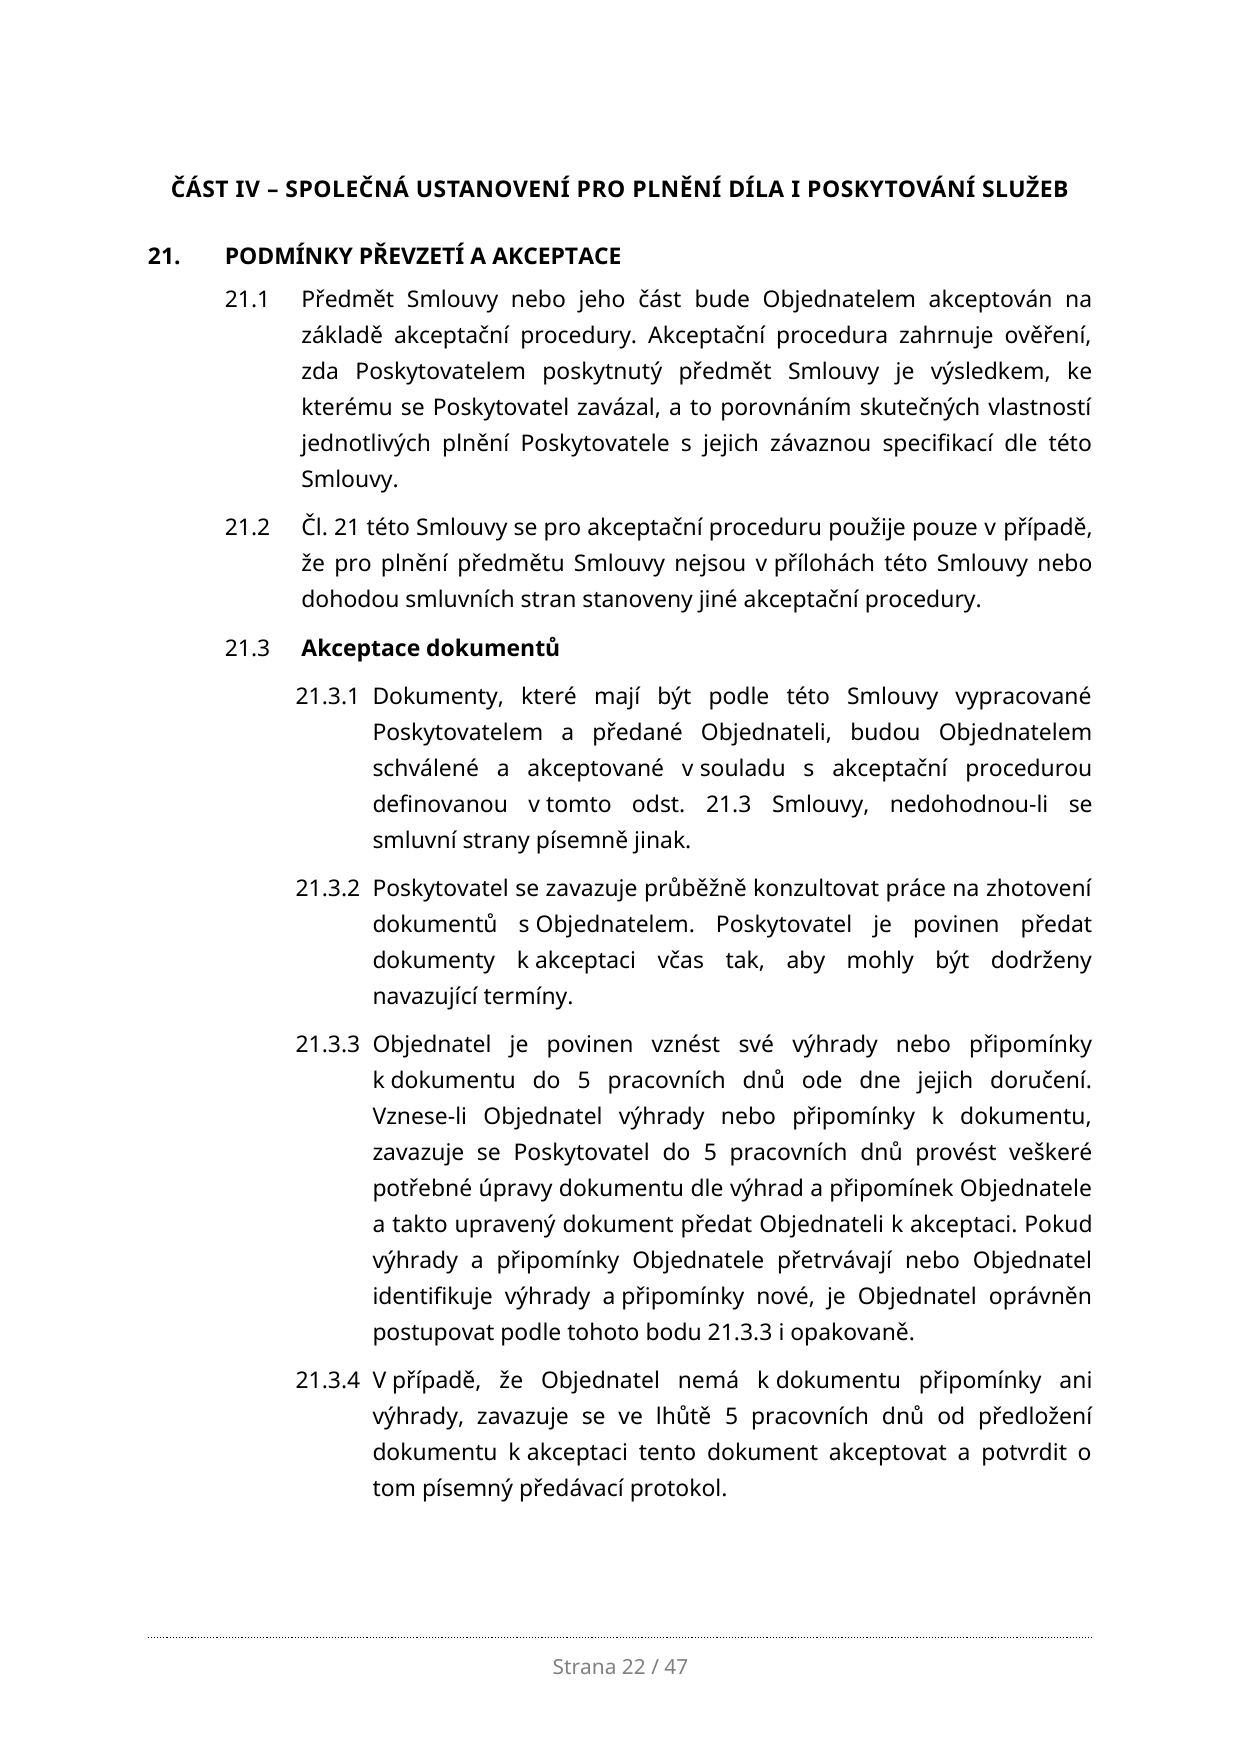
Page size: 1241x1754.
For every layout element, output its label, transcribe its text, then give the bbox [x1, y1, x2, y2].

text Předmět Smlouvy nebo jeho část bude Objednatelem akceptován na základě akceptační procedury. Akceptační procedura zahrnuje ověření, zda Poskytovatelem poskytnutý předmět Smlouvy je výsledkem, ke kterému se Poskytovatel zavázal, a to porovnáním skutečných vlastností jednotlivých plnění Poskytovatele s jejich závaznou specifikací dle této Smlouvy. [224, 283, 1092, 494]
list Objednatel je povinen vznést své výhrady nebo připomínky k dokumentu do 5 pracovních dnů ode dne jejich doručení. Vznese-li Objednatel výhrady nebo připomínky k dokumentu, zavazuje se Poskytovatel do 5 pracovních dnů provést veškeré potřebné úpravy dokumentu dle výhrad a připomínek Objednatele a takto upravený dokument předat Objednateli k akceptaci. Pokud výhrady a připomínky Objednatele přetrvávají nebo Objednatel identifikuje výhrady a připomínky nové, je Objednatel oprávněn postupovat podle tohoto bodu 21.3.3 i opakovaně. [295, 1028, 1092, 1347]
subtitle ČÁST IV – SPOLEČNÁ USTANOVENÍ PRO PLNĚNÍ DÍLA I POSKYTOVÁNÍ SLUŽEB [148, 173, 1092, 204]
text Čl. 21 této Smlouvy se pro akceptační proceduru použije pouze v případě, že pro plnění předmětu Smlouvy nejsou v přílohách této Smlouvy nebo dohodou smluvních stran stanoveny jiné akceptační procedury. [224, 511, 1092, 614]
text PODMÍNKY PŘEVZETÍ A AKCEPTACE [148, 241, 1092, 271]
list V případě, že Objednatel nemá k dokumentu připomínky ani výhrady, zavazuje se ve lhůtě 5 pracovních dnů od předložení dokumentu k akceptaci tento dokument akceptovat a potvrdit o tom písemný předávací protokol. [295, 1364, 1092, 1503]
list Dokumenty, které mají být podle této Smlouvy vypracované Poskytovatelem a předané Objednateli, budou Objednatelem schválené a akceptované v souladu s akceptační procedurou definovanou v tomto odst. 21.3 Smlouvy, nedohodnou-li se smluvní strany písemně jinak. [295, 680, 1092, 855]
list Poskytovatel se zavazuje průběžně konzultovat práce na zhotovení dokumentů s Objednatelem. Poskytovatel je povinen předat dokumenty k akceptaci včas tak, aby mohly být dodrženy navazující termíny. [295, 872, 1092, 1011]
text Akceptace dokumentů [224, 632, 1092, 663]
